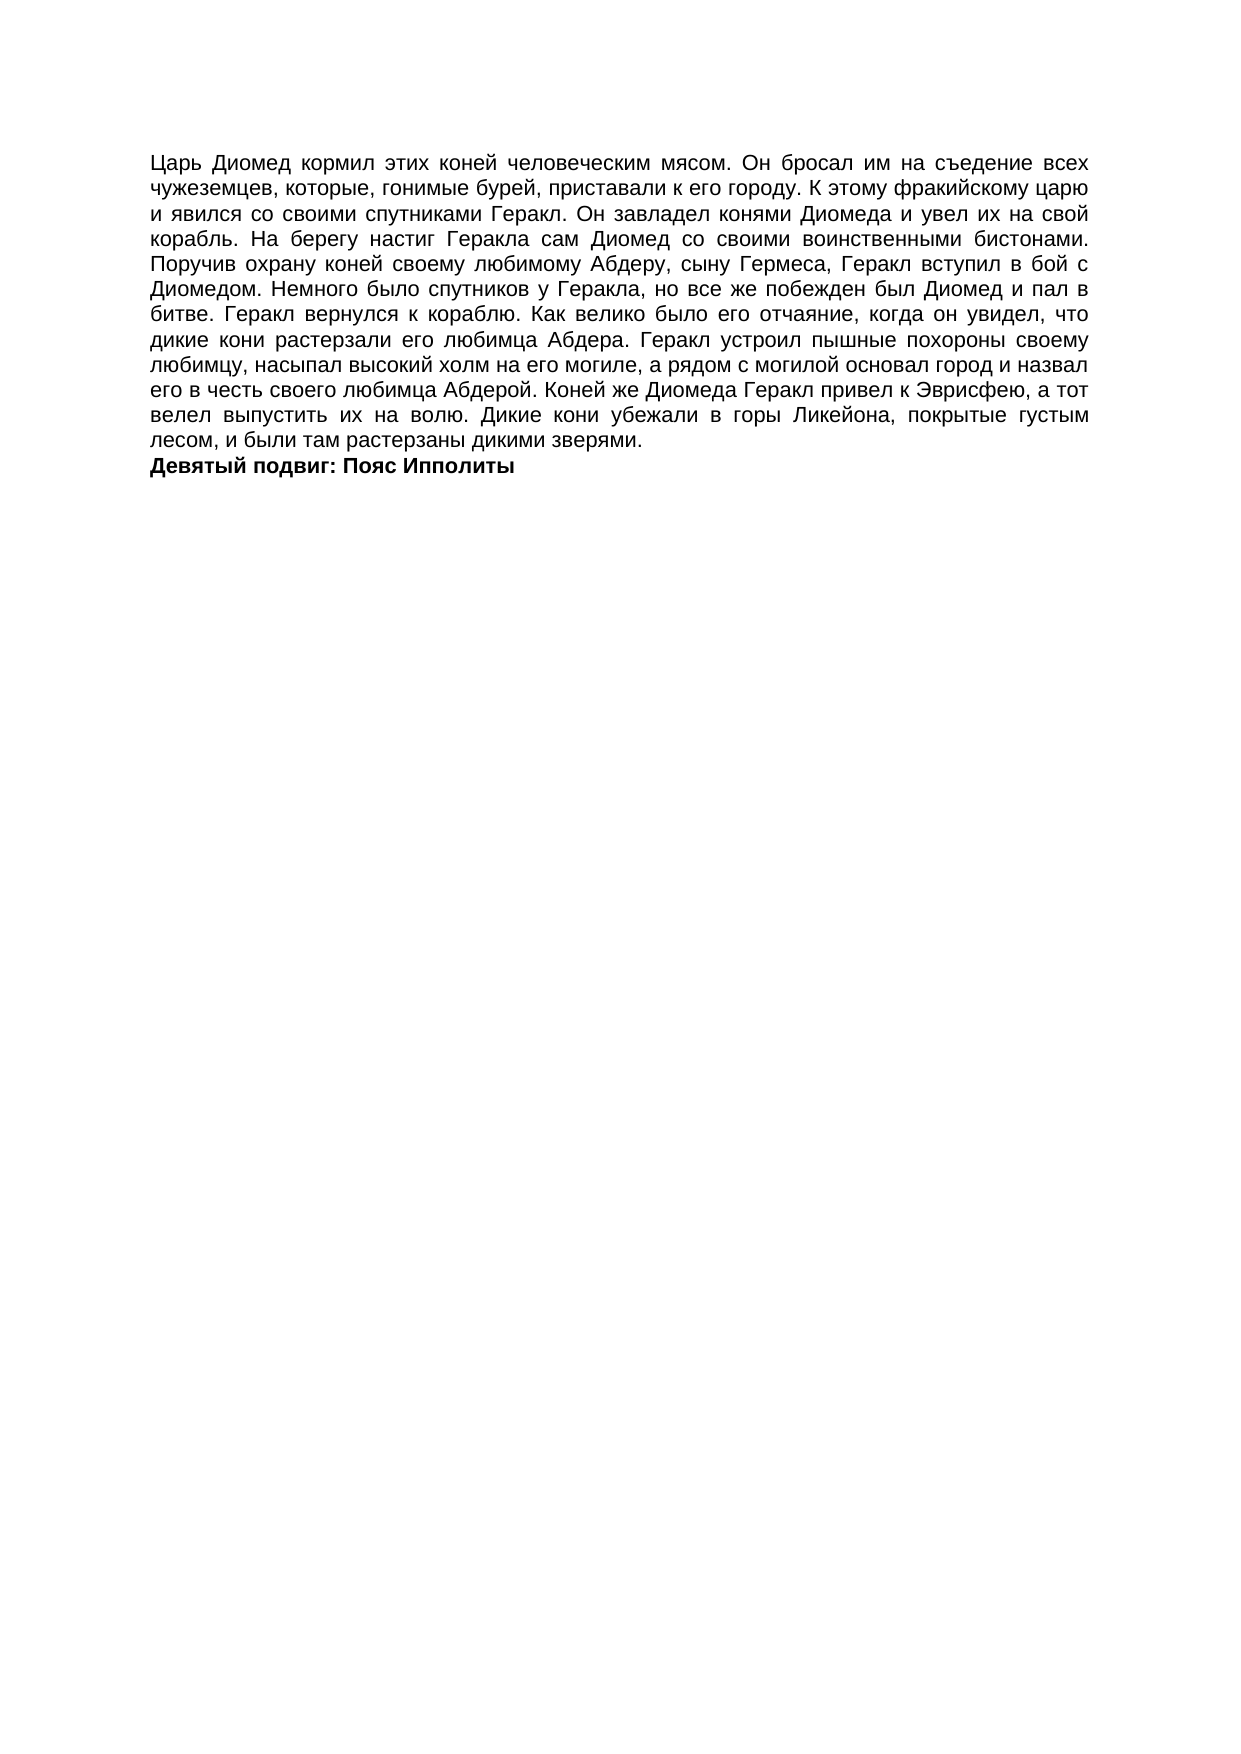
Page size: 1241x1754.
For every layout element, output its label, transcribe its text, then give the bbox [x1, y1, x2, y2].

text Девятый подвиг: Пояс Ипполиты [150, 452, 1090, 478]
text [150, 150, 1090, 452]
